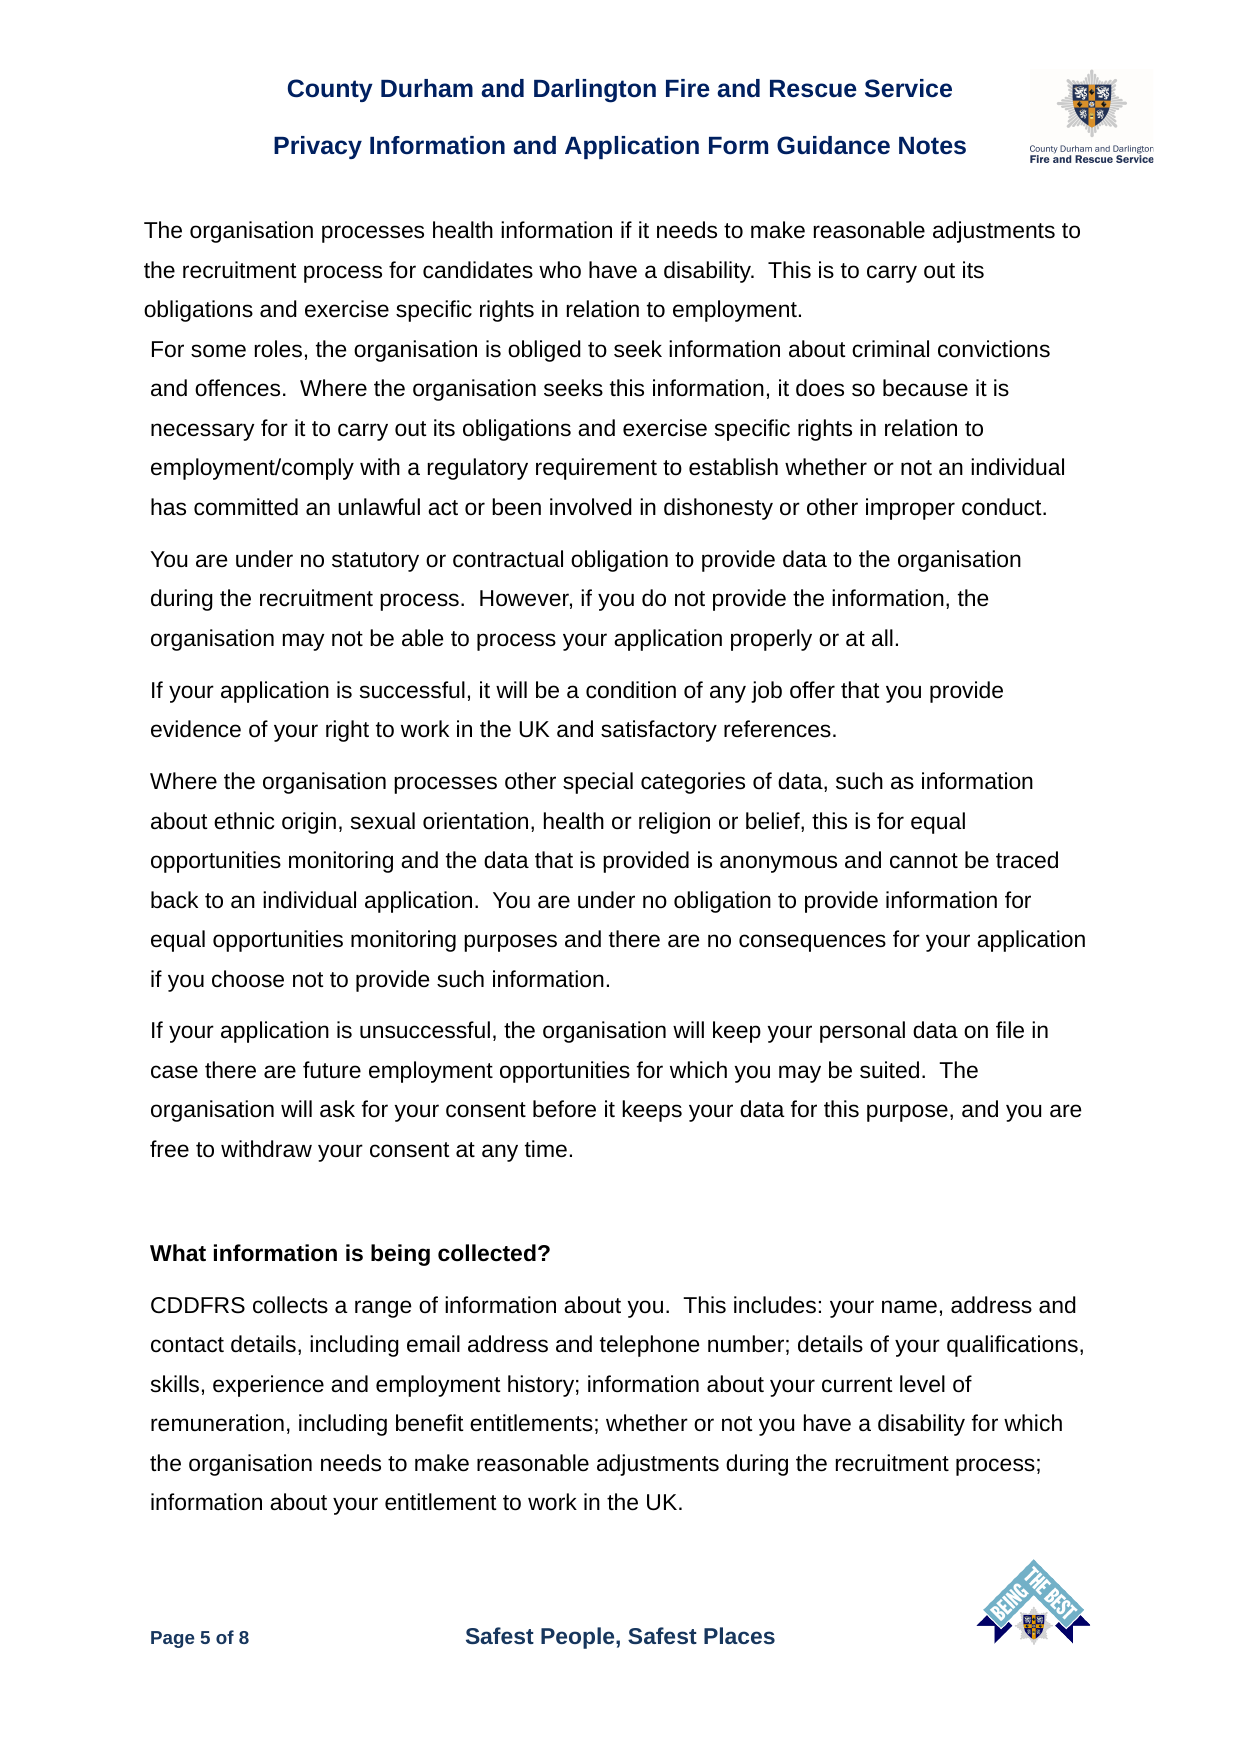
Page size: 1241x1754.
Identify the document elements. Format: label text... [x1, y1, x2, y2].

text If your application is unsuccessful, the organisation will keep your personal data on file in case there are future employment opportunities for which you may be suited. The organisation will ask for your consent before it keeps your data for this purpose, and you are free to withdraw your consent at any time. [150, 1017, 1090, 1162]
picture [976, 1559, 1091, 1645]
text CDDFRS collects a range of information about you. This includes: your name, address and contact details, including email address and telephone number; details of your qualifications, skills, experience and employment history; information about your current level of remuneration, including benefit entitlements; whether or not you have a disability for which the organisation needs to make reasonable adjustments during the recruitment process; information about your entitlement to work in the UK. [150, 1292, 1090, 1516]
text Where the organisation processes other special categories of data, such as information about ethnic origin, sexual orientation, health or religion or belief, this is for equal opportunities monitoring and the data that is provided is anonymous and cannot be traced back to an individual application. You are under no obligation to provide information for equal opportunities monitoring purposes and there are no consequences for your application if you choose not to provide such information. [150, 768, 1090, 992]
text What information is being collected? [150, 1240, 1090, 1266]
text You are under no statutory or contractual obligation to provide data to the organisation during the recruitment process. However, if you do not provide the information, the organisation may not be able to process your application properly or at all. [150, 546, 1090, 651]
picture [1030, 69, 1154, 163]
text If your application is successful, it will be a condition of any job offer that you provide evidence of your right to work in the UK and satisfactory references. [150, 677, 1090, 742]
text The organisation processes health information if it needs to make reasonable adjustments to the recruitment process for candidates who have a disability. This is to carry out its obligations and exercise specific rights in relation to employment. [143, 217, 1090, 323]
text For some roles, the organisation is obliged to seek information about criminal convictions and offences. Where the organisation seeks this information, it does so because it is necessary for it to carry out its obligations and exercise specific rights in relation to employment/comply with a regulatory requirement to establish whether or not an individual has committed an unlawful act or been involved in dishonesty or other improper conduct. [150, 336, 1090, 520]
